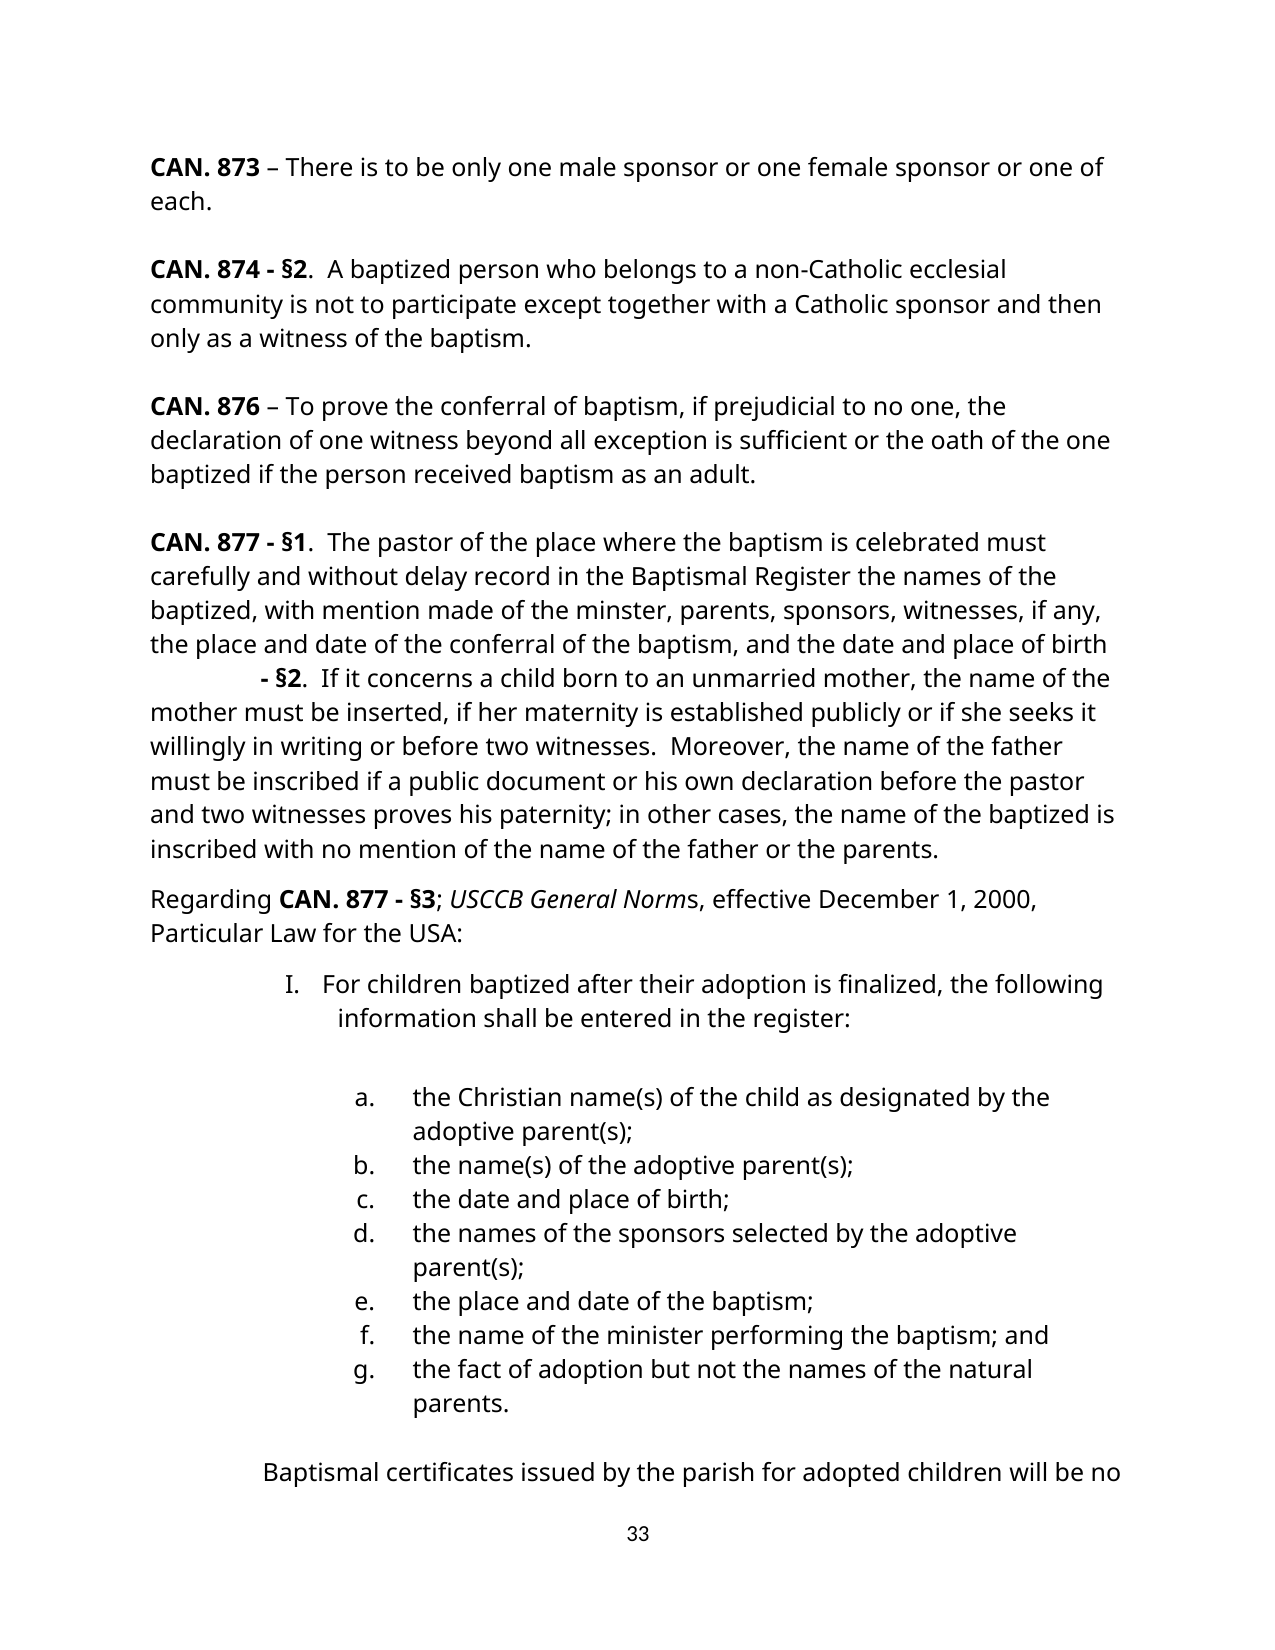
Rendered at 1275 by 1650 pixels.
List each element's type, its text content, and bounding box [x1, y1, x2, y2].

list the fact of adoption but not the names of the natural parents. [375, 1352, 1125, 1420]
text CAN. 877 - §1. The pastor of the place where the baptism is celebrated must carefully and without delay record in the Baptismal Register the names of the baptized, with mention made of the minster, parents, sponsors, witnesses, if any, the place and date of the conferral of the baptism, and the date and place of birth [150, 525, 1125, 661]
text - §2. If it concerns a child born to an unmarried mother, the name of the mother must be inserted, if her maternity is established publicly or if she seeks it willingly in writing or before two witnesses. Moreover, the name of the father must be inscribed if a public document or his own declaration before the pastor and two witnesses proves his paternity; in other cases, the name of the baptized is inscribed with no mention of the name of the father or the parents. [150, 661, 1125, 865]
text CAN. 874 - §2. A baptized person who belongs to a non-Catholic ecclesial community is not to participate except together with a Catholic sponsor and then only as a witness of the baptism. [150, 252, 1125, 354]
text Regarding CAN. 877 - §3; USCCB General Norms, effective December 1, 2000, Particular Law for the USA: [150, 882, 1125, 950]
list the place and date of the baptism; [375, 1284, 1125, 1318]
list the names of the sponsors selected by the adoptive parent(s); [375, 1216, 1125, 1284]
list the Christian name(s) of the child as designated by the adoptive parent(s); [375, 1079, 1125, 1148]
list the name of the minister performing the baptism; and [375, 1318, 1125, 1352]
text CAN. 873 – There is to be only one male sponsor or one female sponsor or one of each. [150, 150, 1125, 218]
text CAN. 876 – To prove the conferral of baptism, if prejudicial to no one, the declaration of one witness beyond all exception is sufficient or the oath of the one baptized if the person received baptism as an adult. [150, 388, 1125, 491]
list For children baptized after their adoption is finalized, the following information shall be entered in the register: [300, 967, 1125, 1063]
list the date and place of birth; [375, 1182, 1125, 1216]
list the name(s) of the adoptive parent(s); [375, 1148, 1125, 1182]
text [262, 1420, 1125, 1488]
